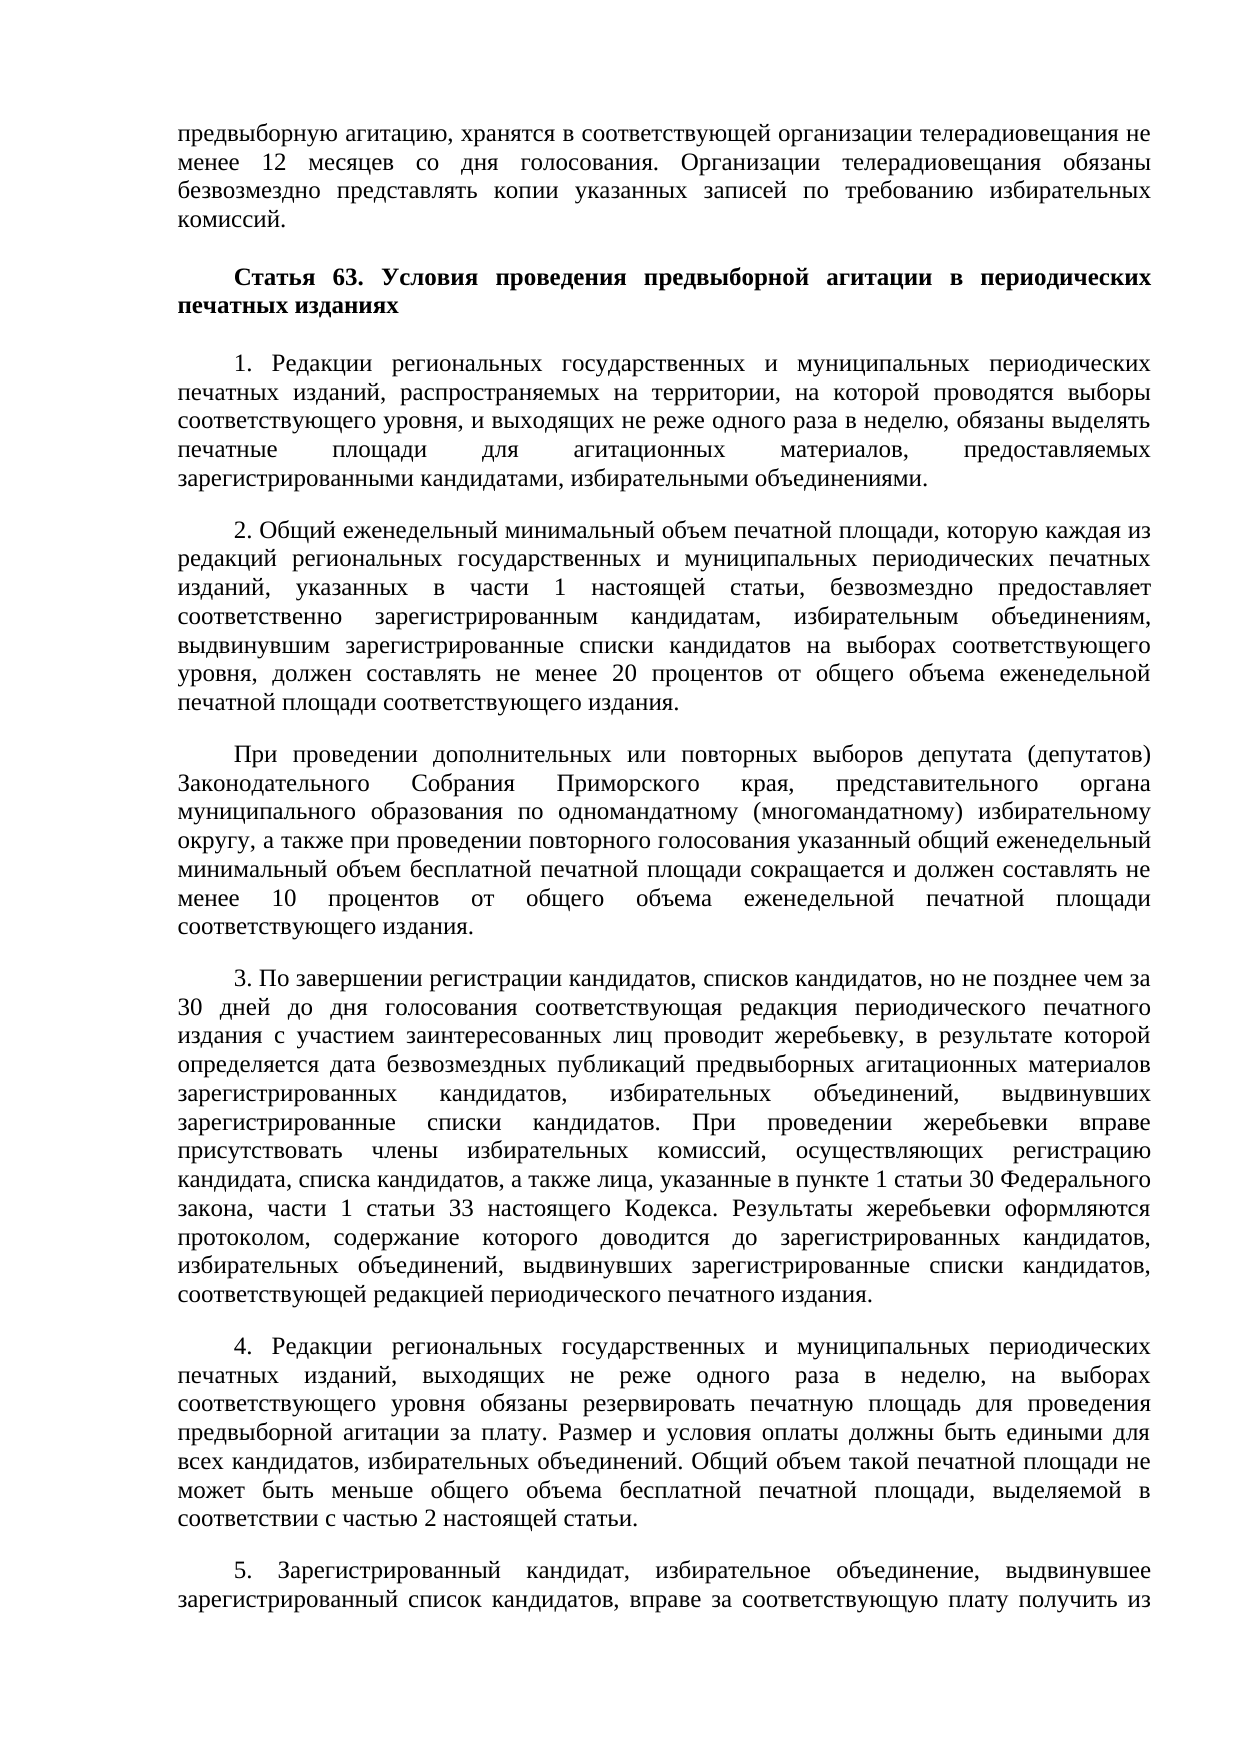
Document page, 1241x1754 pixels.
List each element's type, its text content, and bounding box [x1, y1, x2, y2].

text 3. По завершении регистрации кандидатов, списков кандидатов, но не позднее чем за 30 дней до дня голосования соответствующая редакция периодического печатного издания с участием заинтересованных лиц проводит жеребьевку, в результате которой определяется дата безвозмездных публикаций предвыборных агитационных материалов зарегистрированных кандидатов, избирательных объединений, выдвинувших зарегистрированные списки кандидатов. При проведении жеребьевки вправе присутствовать члены избирательных комиссий, осуществляющих регистрацию кандидата, списка кандидатов, а также лица, указанные в пункте 1 статьи 30 Федерального закона, части 1 статьи 33 настоящего Кодекса. Результаты жеребьевки оформляются протоколом, содержание которого доводится до зарегистрированных кандидатов, избирательных объединений, выдвинувших зарегистрированные списки кандидатов, соответствующей редакцией периодического печатного издания. [177, 963, 1152, 1308]
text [177, 1555, 1152, 1613]
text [177, 118, 1152, 233]
text 1. Редакции региональных государственных и муниципальных периодических печатных изданий, распространяемых на территории, на которой проводятся выборы соответствующего уровня, и выходящих не реже одного раза в неделю, обязаны выделять печатные площади для агитационных материалов, предоставляемых зарегистрированными кандидатами, избирательными объединениями. [177, 348, 1152, 492]
text 4. Редакции региональных государственных и муниципальных периодических печатных изданий, выходящих не реже одного раза в неделю, на выборах соответствующего уровня обязаны резервировать печатную площадь для проведения предвыборной агитации за плату. Размер и условия оплаты должны быть едиными для всех кандидатов, избирательных объединений. Общий объем такой печатной площади не может быть меньше общего объема бесплатной печатной площади, выделяемой в соответствии с частью 2 настоящей статьи. [177, 1331, 1152, 1532]
title Статья 63. Условия проведения предвыборной агитации в периодических печатных изданиях [177, 262, 1152, 319]
text 2. Общий еженедельный минимальный объем печатной площади, которую каждая из редакций региональных государственных и муниципальных периодических печатных изданий, указанных в части 1 настоящей статьи, безвозмездно предоставляет соответственно зарегистрированным кандидатам, избирательным объединениям, выдвинувшим зарегистрированные списки кандидатов на выборах соответствующего уровня, должен составлять не менее 20 процентов от общего объема еженедельной печатной площади соответствующего издания. [177, 515, 1152, 716]
text При проведении дополнительных или повторных выборов депутата (депутатов) Законодательного Собрания Приморского края, представительного органа муниципального образования по одномандатному (многомандатному) избирательному округу, а также при проведении повторного голосования указанный общий еженедельный минимальный объем бесплатной печатной площади сокращается и должен составлять не менее 10 процентов от общего объема еженедельной печатной площади соответствующего издания. [177, 739, 1152, 940]
